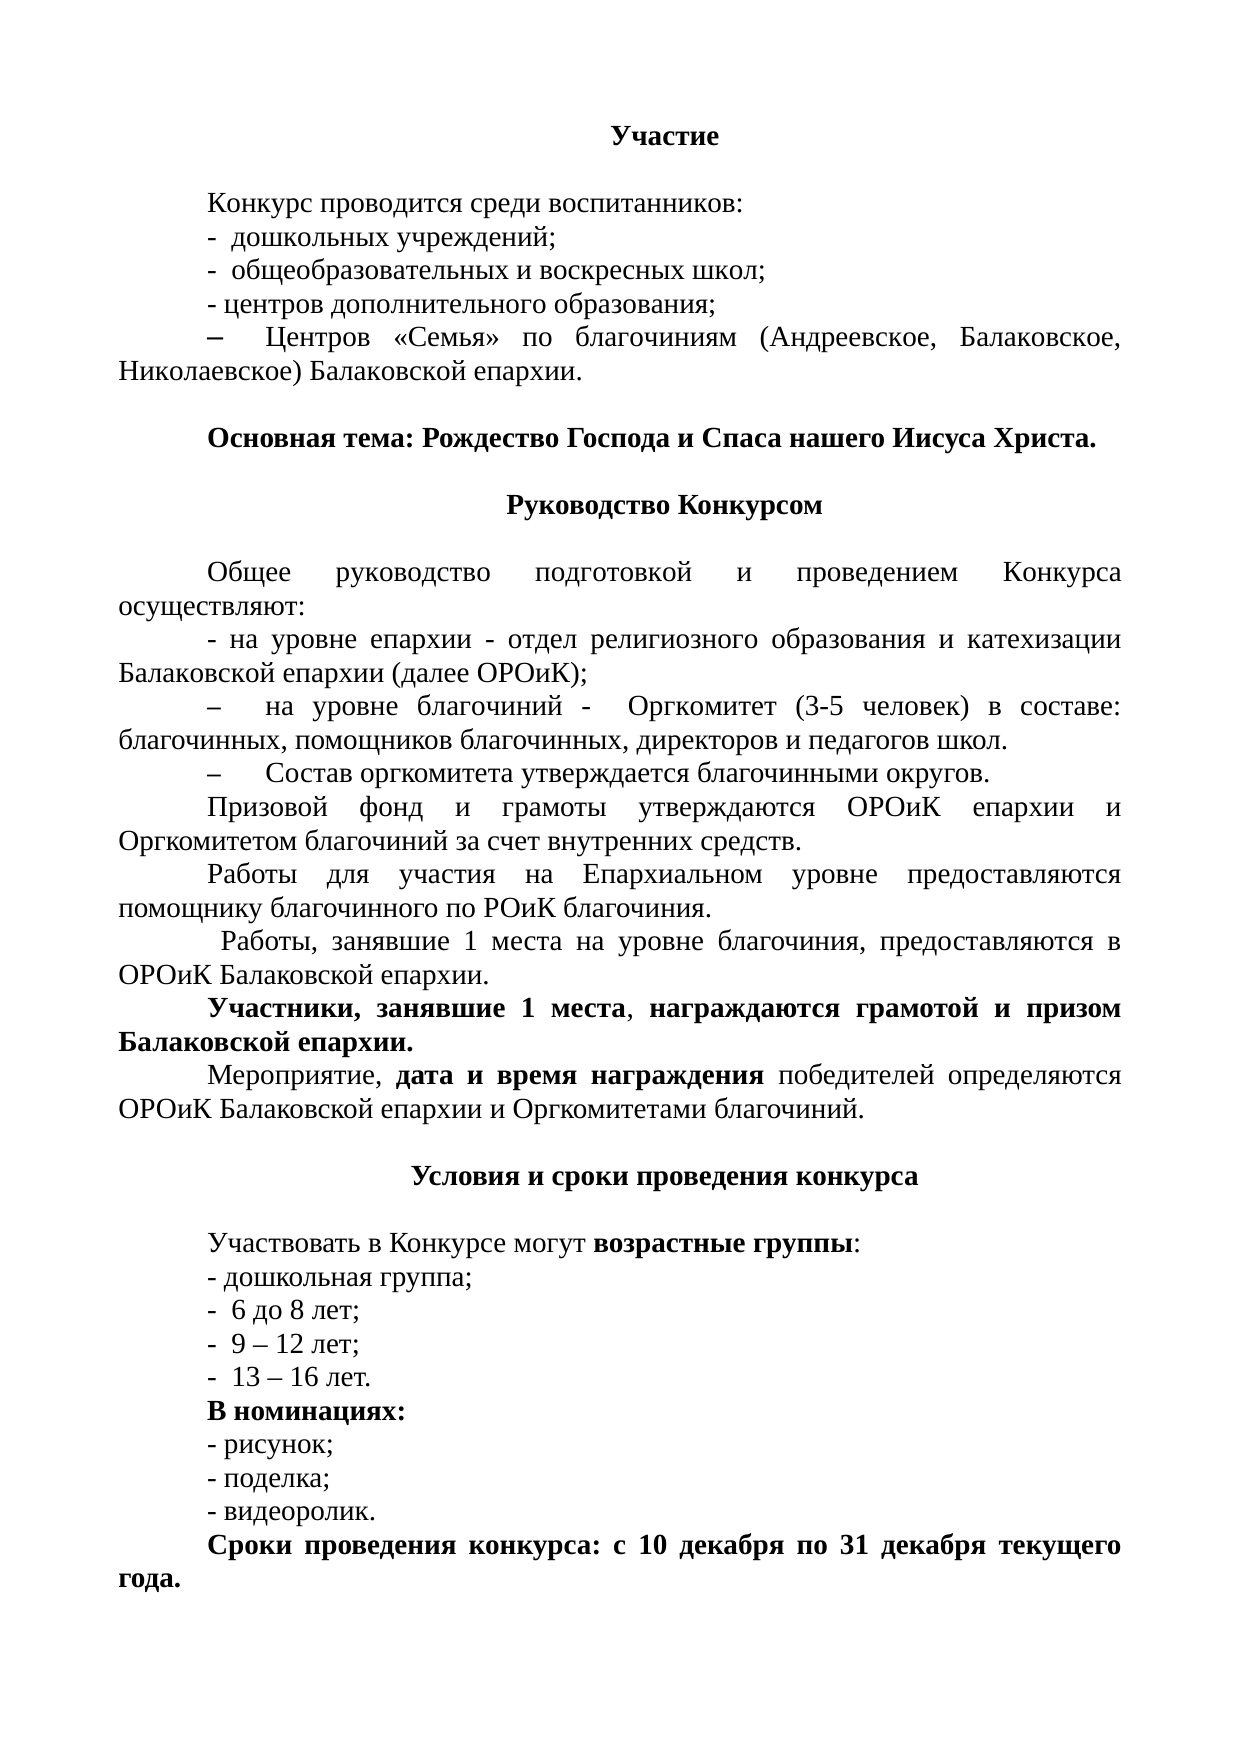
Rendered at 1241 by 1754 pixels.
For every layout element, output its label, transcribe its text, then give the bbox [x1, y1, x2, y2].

text Работы, занявшие 1 места на уровне благочиния, предоставляются в ОРОиК Балаковской епархии. [118, 923, 1122, 990]
text - центров дополнительного образования; [118, 286, 1122, 319]
list на уровне благочиний - Оргкомитет (3-5 человек) в составе: благочинных, помощников благочинных, директоров и педагогов школ. [118, 688, 1122, 756]
text Руководство Конкурсом [118, 487, 1122, 521]
text В номинациях: [118, 1393, 1122, 1426]
text - на уровне епархии - отдел религиозного образования и катехизации Балаковской епархии (далее ОРОиК); [118, 621, 1122, 688]
text - видеоролик. [118, 1493, 1122, 1527]
text Конкурс проводится среди воспитанников: [118, 185, 1122, 219]
text Работы для участия на Епархиальном уровне предоставляются помощнику благочинного по РОиК благочиния. [118, 856, 1122, 923]
text Основная тема: Рождество Господа и Спаса нашего Иисуса Христа. [118, 420, 1122, 454]
text Условия и сроки проведения конкурса [118, 1158, 1122, 1192]
text Участвовать в Конкурсе могут возрастные группы: [118, 1225, 1122, 1259]
text - рисунок; [118, 1426, 1122, 1460]
text - дошкольных учреждений; [118, 219, 1122, 252]
text Сроки проведения конкурса: с 10 декабря по 31 декабря текущего года. [118, 1527, 1122, 1594]
text Участие [118, 118, 1122, 152]
text Мероприятие, дата и время награждения победителей определяются ОРОиК Балаковской епархии и Оргкомитетами благочиний. [118, 1057, 1122, 1124]
text - 13 – 16 лет. [118, 1359, 1122, 1393]
list Центров «Семья» по благочиниям (Андреевское, Балаковское, Николаевское) Балаковской епархии. [118, 319, 1122, 387]
text Призовой фонд и грамоты утверждаются ОРОиК епархии и Оргкомитетом благочиний за счет внутренних средств. [118, 789, 1122, 856]
text - 9 – 12 лет; [118, 1326, 1122, 1359]
text Общее руководство подготовкой и проведением Конкурса осуществляют: [118, 554, 1122, 621]
list Состав оргкомитета утверждается благочинными округов. [118, 756, 1122, 789]
text - 6 до 8 лет; [118, 1292, 1122, 1326]
text - дошкольная группа; [118, 1259, 1122, 1292]
text - общеобразовательных и воскресных школ; [118, 252, 1122, 286]
text - поделка; [118, 1460, 1122, 1493]
text Участники, занявшие 1 места, награждаются грамотой и призом Балаковской епархии. [118, 990, 1122, 1057]
